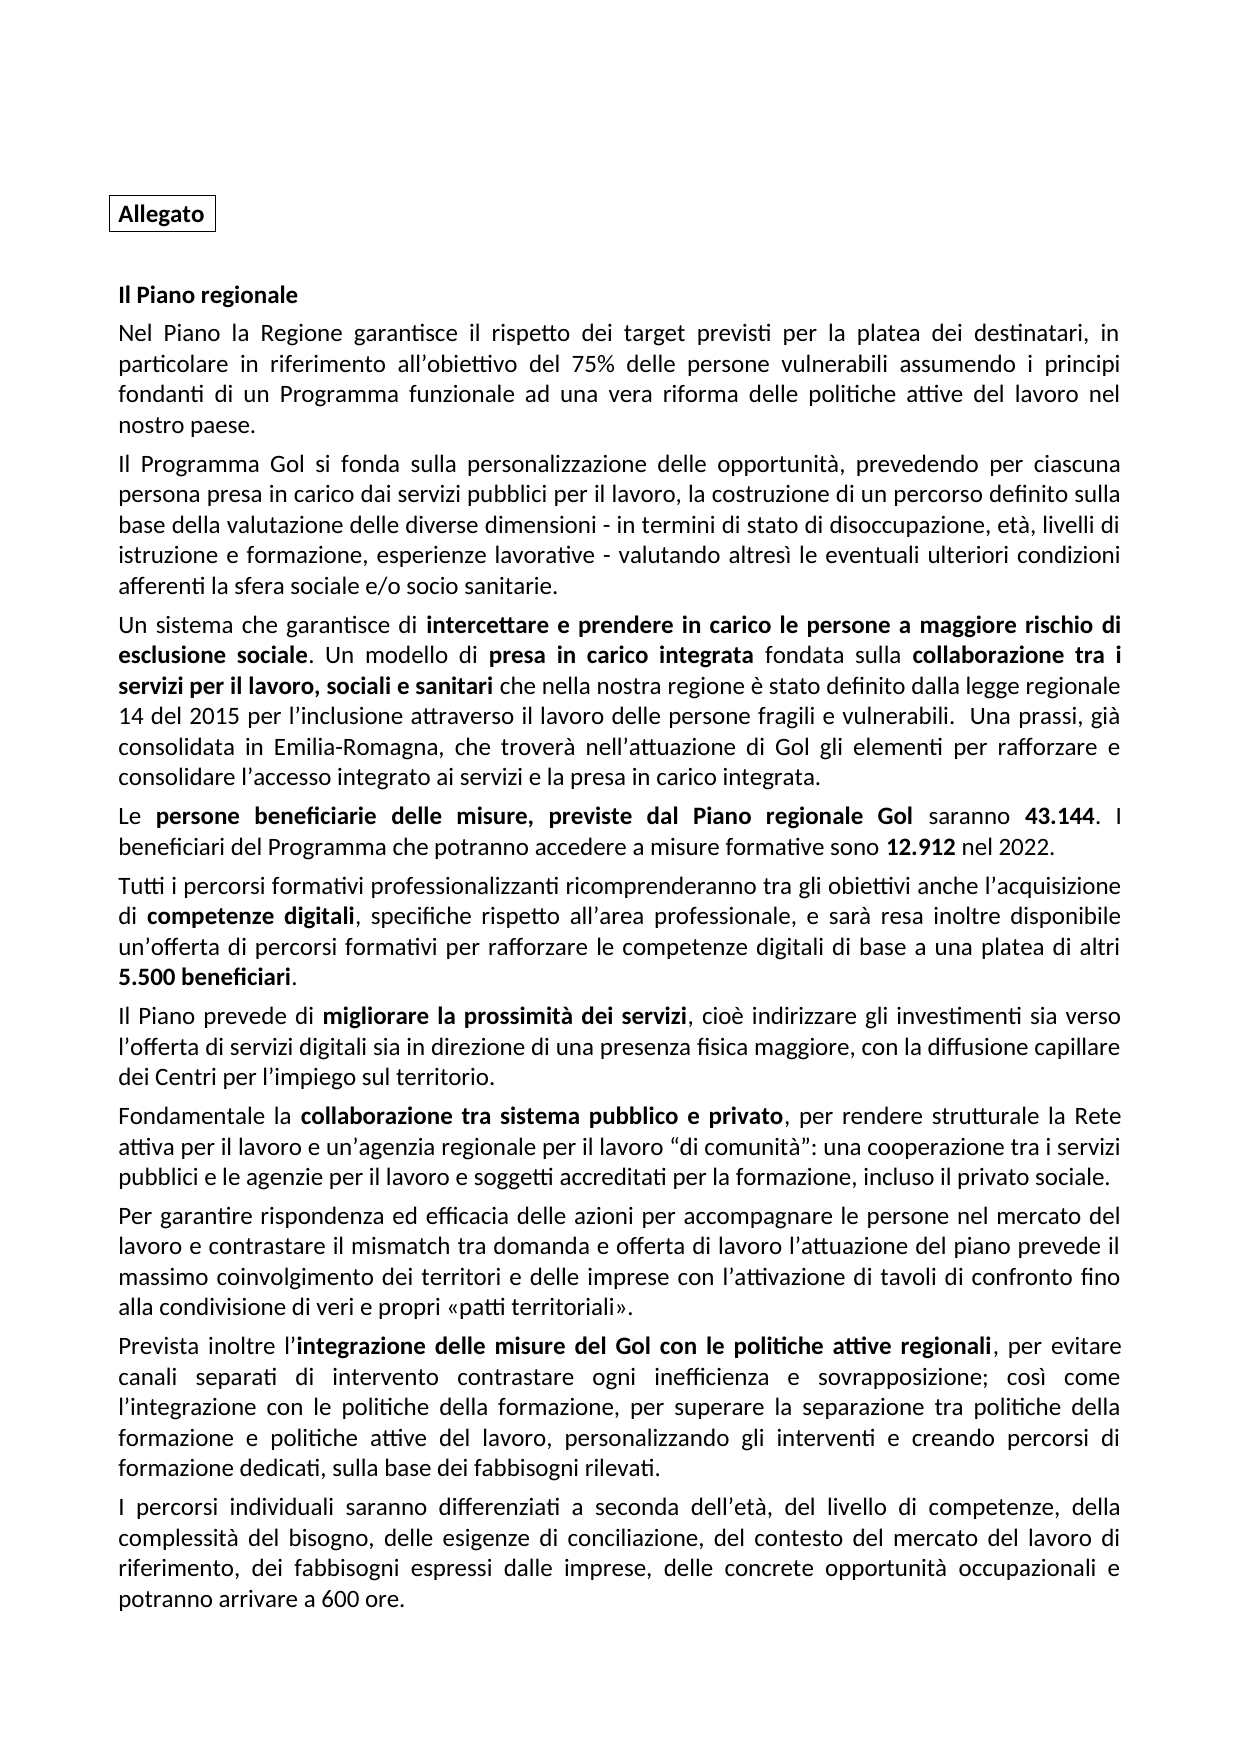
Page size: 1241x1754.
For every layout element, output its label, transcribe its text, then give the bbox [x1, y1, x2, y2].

text Fondamentale la collaborazione tra sistema pubblico e privato, per rendere strutturale la Rete attiva per il lavoro e un’agenzia regionale per il lavoro “di comunità”: una cooperazione tra i servizi pubblici e le agenzie per il lavoro e soggetti accreditati per la formazione, incluso il privato sociale. [118, 1100, 1122, 1192]
text Il Programma Gol si fonda sulla personalizzazione delle opportunità, prevedendo per ciascuna persona presa in carico dai servizi pubblici per il lavoro, la costruzione di un percorso definito sulla base della valutazione delle diverse dimensioni - in termini di stato di disoccupazione, età, livelli di istruzione e formazione, esperienze lavorative - valutando altresì le eventuali ulteriori condizioni afferenti la sfera sociale e/o socio sanitarie. [118, 448, 1122, 601]
text Per garantire rispondenza ed efficacia delle azioni per accompagnare le persone nel mercato del lavoro e contrastare il mismatch tra domanda e offerta di lavoro l’attuazione del piano prevede il massimo coinvolgimento dei territori e delle imprese con l’attivazione di tavoli di confronto fino alla condivisione di veri e propri «patti territoriali». [118, 1200, 1122, 1322]
text Allegato [110, 196, 215, 231]
text Le persone beneficiarie delle misure, previste dal Piano regionale Gol saranno 43.144. I beneficiari del Programma che potranno accedere a misure formative sono 12.912 nel 2022. [118, 800, 1122, 861]
text I percorsi individuali saranno differenziati a seconda dell’età, del livello di competenze, della complessità del bisogno, delle esigenze di conciliazione, del contesto del mercato del lavoro di riferimento, dei fabbisogni espressi dalle imprese, delle concrete opportunità occupazionali e potranno arrivare a 600 ore. [118, 1491, 1122, 1613]
text Un sistema che garantisce di intercettare e prendere in carico le persone a maggiore rischio di esclusione sociale. Un modello di presa in carico integrata fondata sulla collaborazione tra i servizi per il lavoro, sociali e sanitari che nella nostra regione è stato definito dalla legge regionale 14 del 2015 per l’inclusione attraverso il lavoro delle persone fragili e vulnerabili. Una prassi, già consolidata in Emilia-Romagna, che troverà nell’attuazione di Gol gli elementi per rafforzare e consolidare l’accesso integrato ai servizi e la presa in carico integrata. [118, 609, 1122, 792]
text Nel Piano la Regione garantisce il rispetto dei target previsti per la platea dei destinatari, in particolare in riferimento all’obiettivo del 75% delle persone vulnerabili assumendo i principi fondanti di un Programma funzionale ad una vera riforma delle politiche attive del lavoro nel nostro paese. [118, 318, 1122, 440]
text Il Piano prevede di migliorare la prossimità dei servizi, cioè indirizzare gli investimenti sia verso l’offerta di servizi digitali sia in direzione di una presenza fisica maggiore, con la diffusione capillare dei Centri per l’impiego sul territorio. [118, 1000, 1122, 1092]
text Il Piano regionale [118, 279, 1122, 309]
text Prevista inoltre l’integrazione delle misure del Gol con le politiche attive regionali, per evitare canali separati di intervento contrastare ogni inefficienza e sovrapposizione; così come l’integrazione con le politiche della formazione, per superare la separazione tra politiche della formazione e politiche attive del lavoro, personalizzando gli interventi e creando percorsi di formazione dedicati, sulla base dei fabbisogni rilevati. [118, 1330, 1122, 1483]
text Tutti i percorsi formativi professionalizzanti ricomprenderanno tra gli obiettivi anche l’acquisizione di competenze digitali, specifiche rispetto all’area professionale, e sarà resa inoltre disponibile un’offerta di percorsi formativi per rafforzare le competenze digitali di base a una platea di altri 5.500 beneficiari. [118, 870, 1122, 992]
